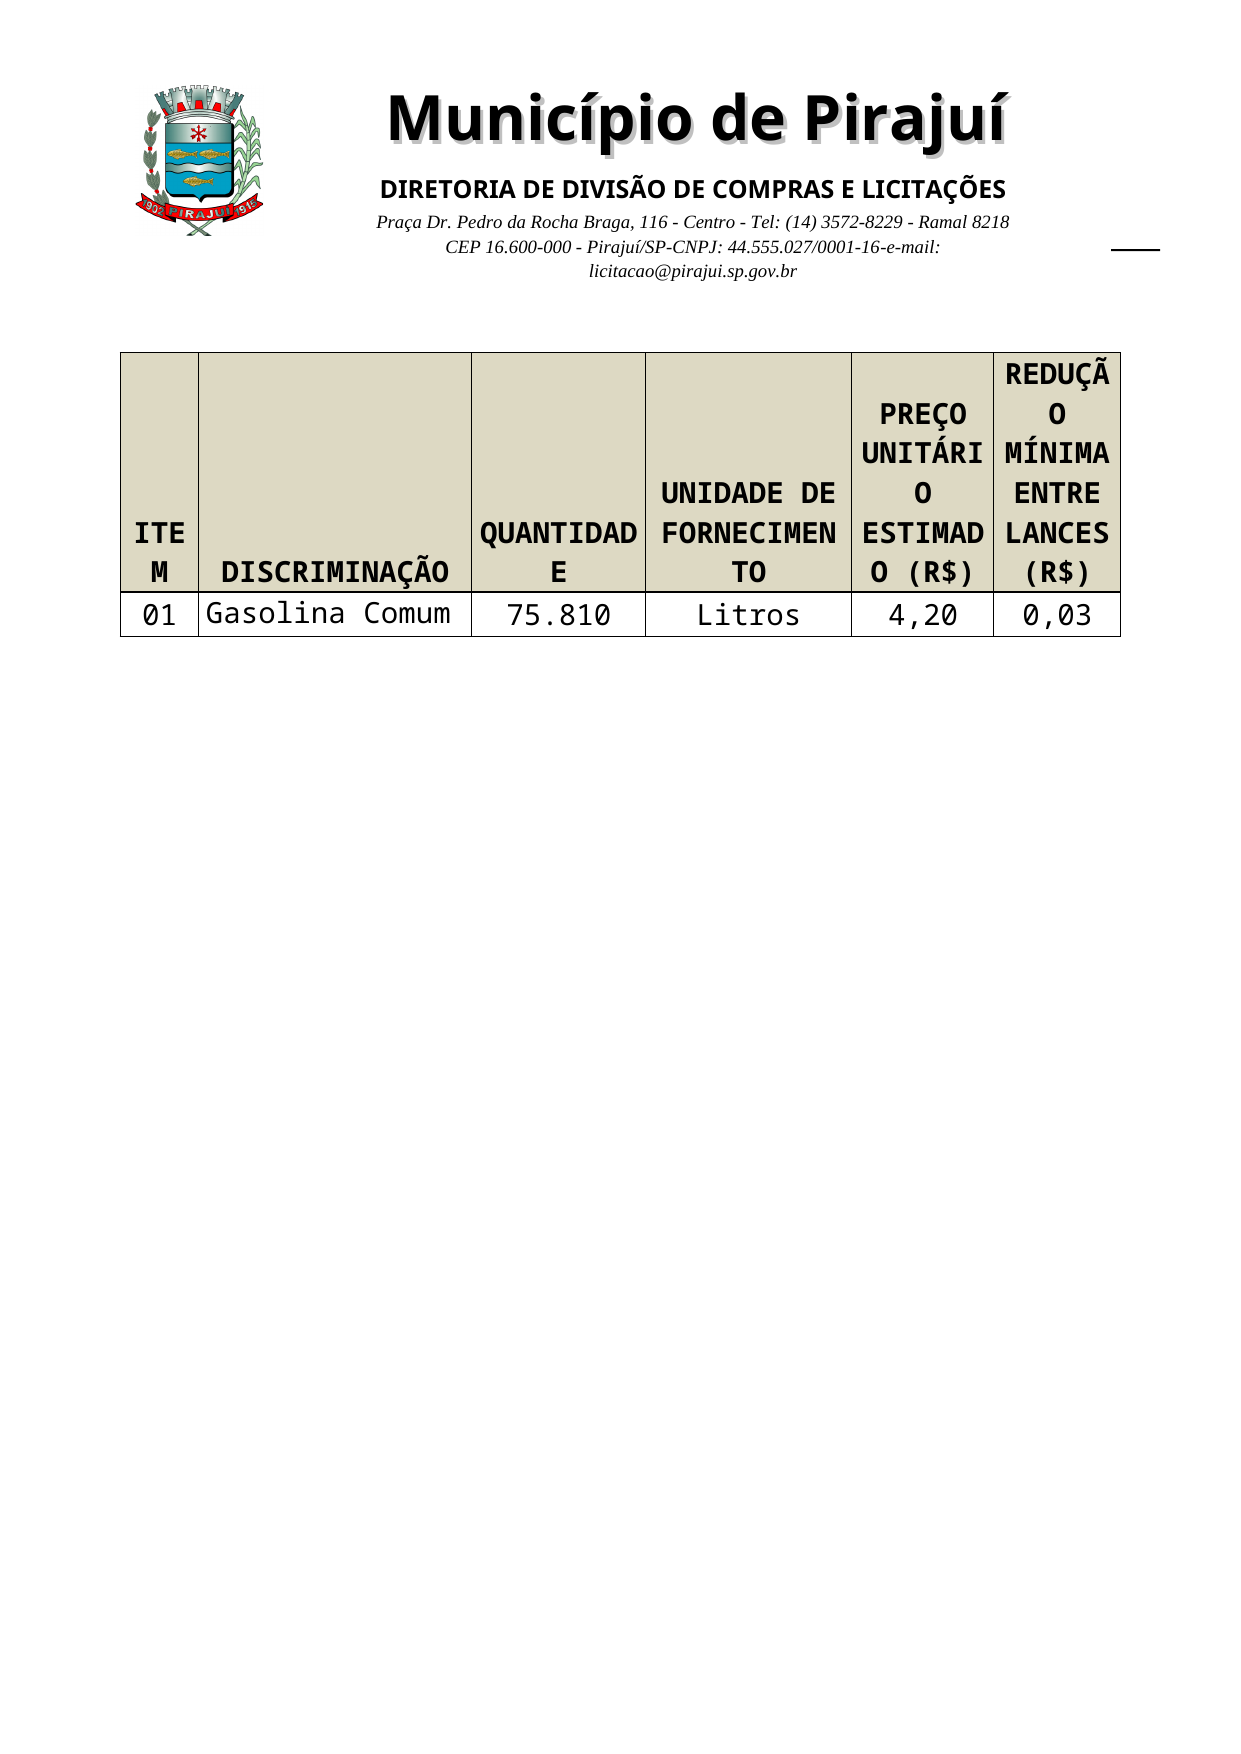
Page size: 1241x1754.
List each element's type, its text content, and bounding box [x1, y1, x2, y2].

table_cell 75.810 [472, 593, 645, 636]
table_header PREÇO UNITÁRIO ESTIMADO (R$) [852, 353, 993, 591]
table_cell Gasolina Comum [199, 593, 471, 636]
table_cell Litros [646, 593, 851, 636]
table_cell 4,20 [852, 593, 993, 636]
table_header QUANTIDADE [472, 353, 645, 591]
table_header DISCRIMINAÇÃO [199, 353, 471, 591]
table_header UNIDADE DE FORNECIMENTO [646, 353, 851, 591]
picture [135, 85, 264, 236]
table_header REDUÇÃO MÍNIMA ENTRE LANCES (R$) [994, 353, 1120, 591]
table_cell 01 [121, 593, 198, 636]
table_header ITEM [121, 353, 198, 591]
table_cell 0,03 [994, 593, 1120, 636]
